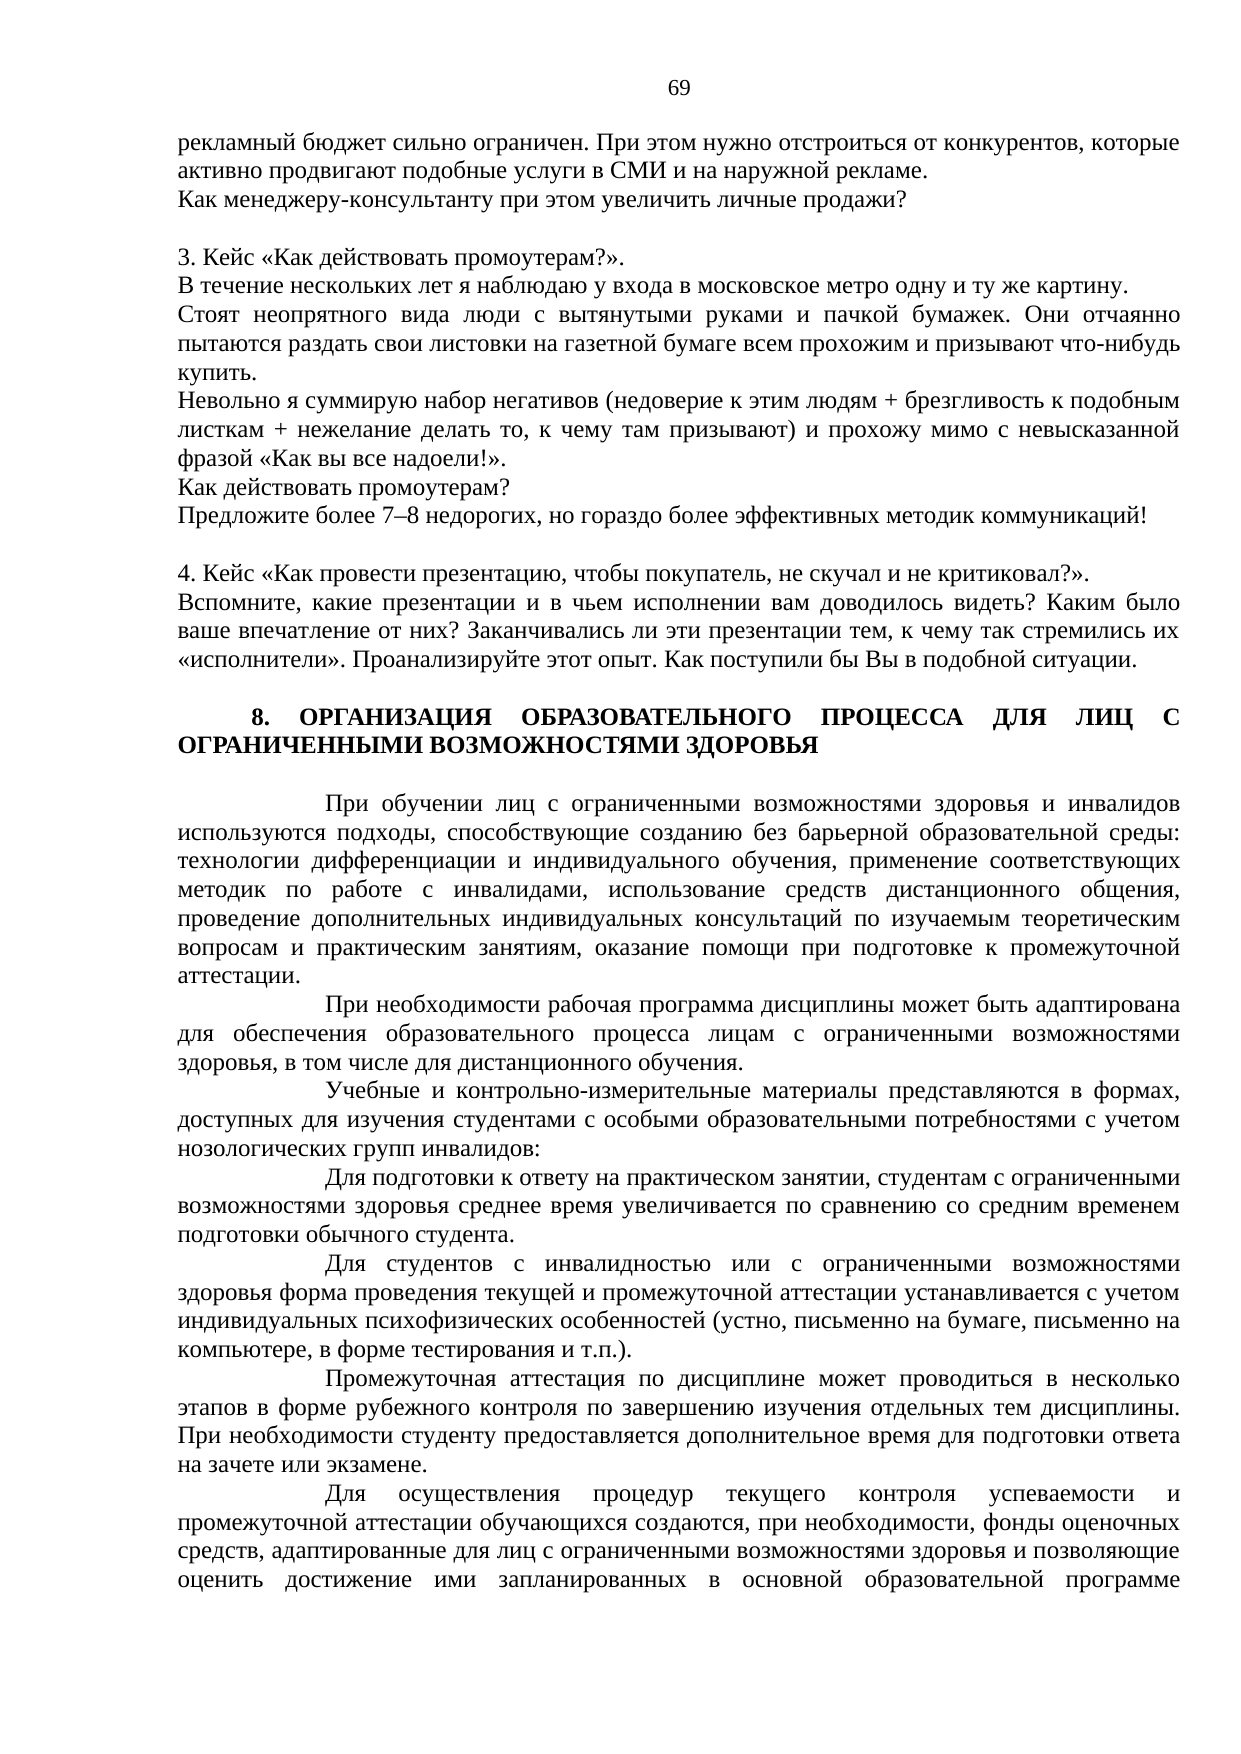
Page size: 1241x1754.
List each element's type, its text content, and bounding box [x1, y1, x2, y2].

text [177, 127, 1181, 184]
list Учебные и контрольно-измерительные материалы представляются в формах, доступных для изучения студентами с особыми образовательными потребностями с учетом нозологических групп инвалидов: [177, 1075, 1181, 1162]
text Предложите более 7–8 недорогих, но гораздо более эффективных методик коммуникаций! [177, 500, 1181, 529]
text 3. Кейс «Как действовать промоутерам?». [177, 242, 1181, 270]
list Промежуточная аттестация по дисциплине может проводиться в несколько этапов в форме рубежного контроля по завершению изучения отдельных тем дисциплины. При необходимости студенту предоставляется дополнительное время для подготовки ответа на зачете или экзамене. [177, 1363, 1181, 1478]
list При обучении лиц с ограниченными возможностями здоровья и инвалидов используются подходы, способствующие созданию без барьерной образовательной среды: технологии дифференциации и индивидуального обучения, применение соответствующих методик по работе с инвалидами, использование средств дистанционного общения, проведение дополнительных индивидуальных консультаций по изучаемым теоретическим вопросам и практическим занятиям, оказание помощи при подготовке к промежуточной аттестации. [177, 788, 1181, 989]
text Стоят неопрятного вида люди с вытянутыми руками и пачкой бумажек. Они отчаянно пытаются раздать свои листовки на газетной бумаге всем прохожим и призывают что-нибудь купить. [177, 299, 1181, 385]
list Для подготовки к ответу на практическом занятии, студентам с ограниченными возможностями здоровья среднее время увеличивается по сравнению со средним временем подготовки обычного студента. [177, 1162, 1181, 1248]
text Невольно я суммирую набор негативов (недоверие к этим людям + брезгливость к подобным листкам + нежелание делать то, к чему там призывают) и прохожу мимо с невысказанной фразой «Как вы все надоели!». [177, 385, 1181, 472]
text Как действовать промоутерам? [177, 472, 1181, 500]
text В течение нескольких лет я наблюдаю у входа в московское метро одну и ту же картину. [177, 270, 1181, 299]
text Вспомните, какие презентации и в чьем исполнении вам доводилось видеть? Каким было ваше впечатление от них? Заканчивались ли эти презентации тем, к чему так стремились их «исполнители». Проанализируйте этот опыт. Как поступили бы Вы в подобной ситуации. [177, 587, 1181, 673]
list Для студентов с инвалидностью или с ограниченными возможностями здоровья форма проведения текущей и промежуточной аттестации устанавливается с учетом индивидуальных психофизических особенностей (устно, письменно на бумаге, письменно на компьютере, в форме тестирования и т.п.). [177, 1248, 1181, 1363]
list При необходимости рабочая программа дисциплины может быть адаптирована для обеспечения образовательного процесса лицам с ограниченными возможностями здоровья, в том числе для дистанционного обучения. [177, 989, 1181, 1075]
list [177, 1478, 1181, 1593]
text Как менеджеру-консультанту при этом увеличить личные продажи? [177, 184, 1181, 213]
text 4. Кейс «Как провести презентацию, чтобы покупатель, не скучал и не критиковал?». [177, 558, 1181, 587]
text 8. ОРГАНИЗАЦИЯ ОБРАЗОВАТЕЛЬНОГО ПРОЦЕССА ДЛЯ ЛИЦ С ОГРАНИЧЕННЫМИ ВОЗМОЖНОСТЯМИ ЗДОРОВЬЯ [177, 702, 1181, 759]
